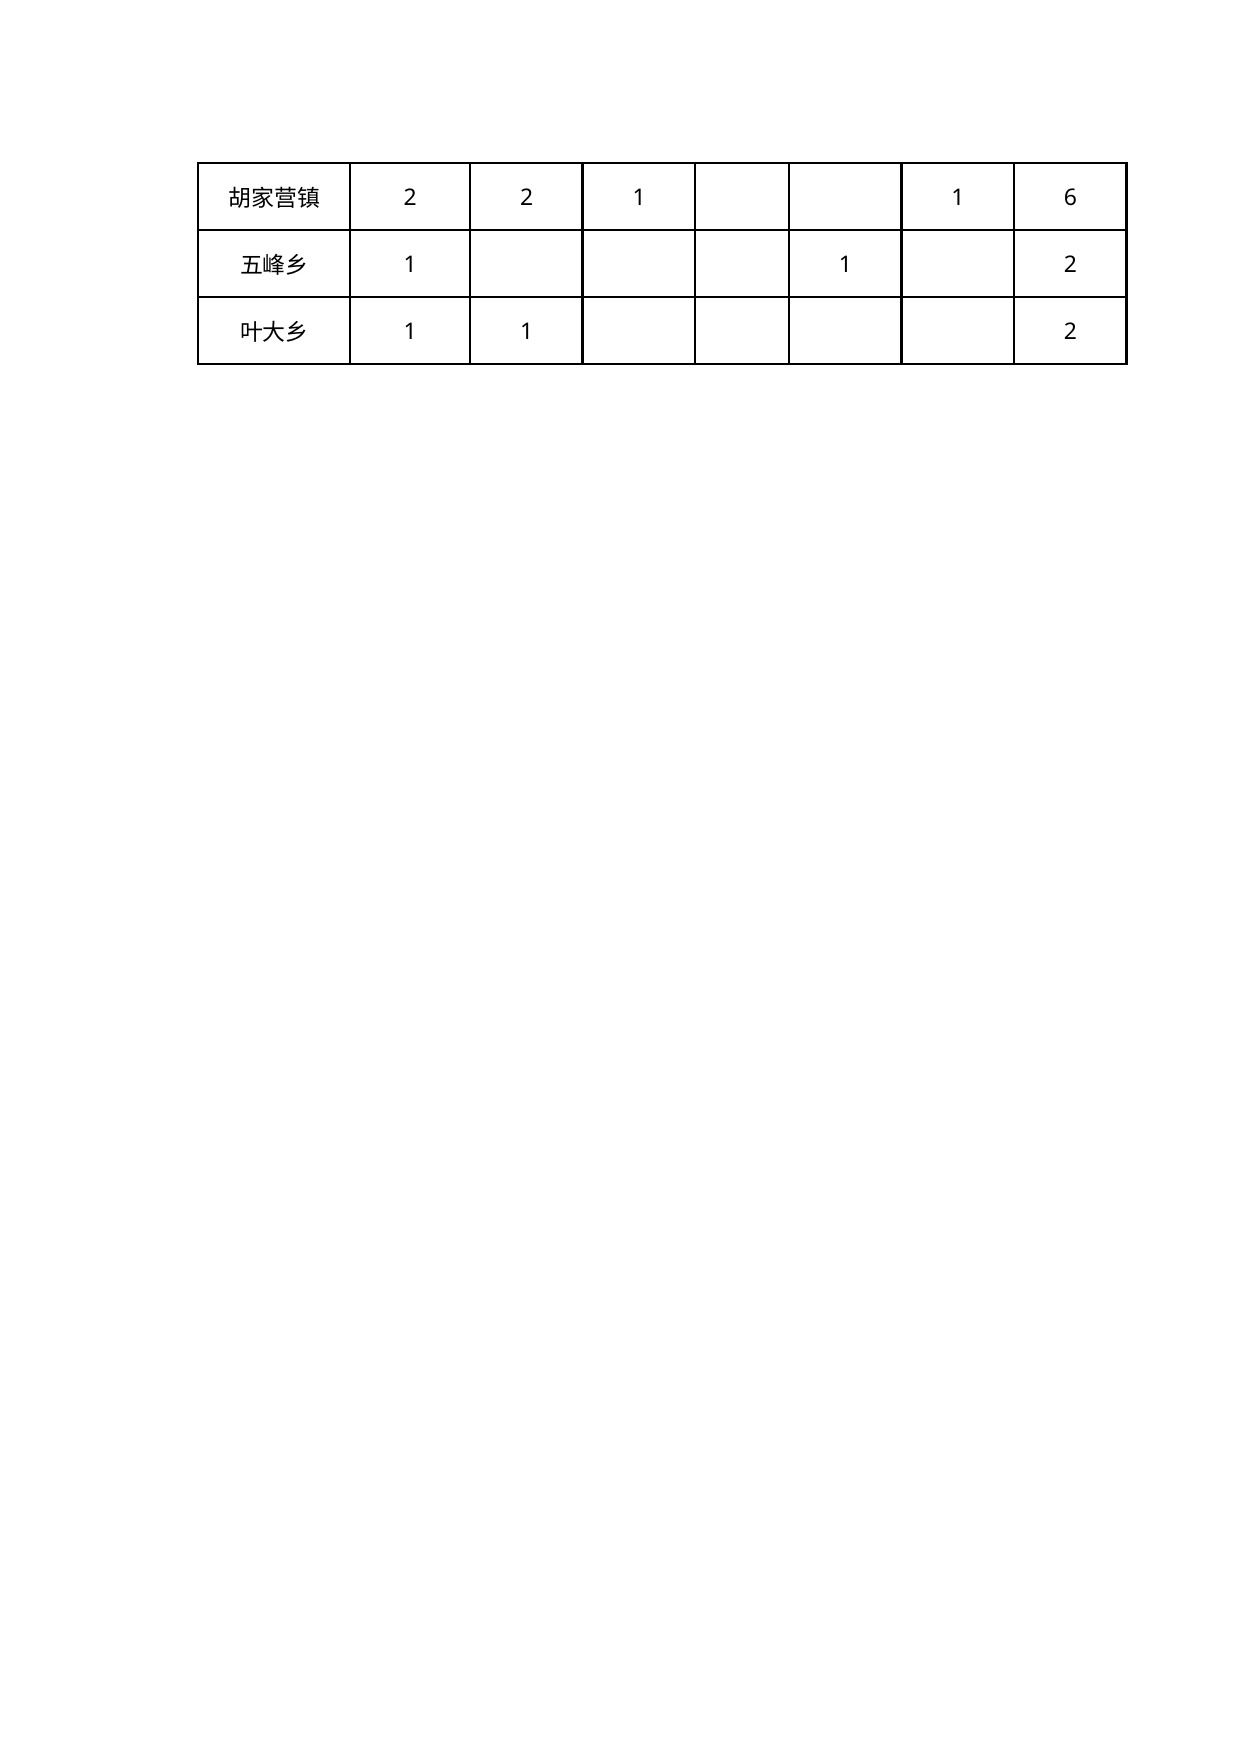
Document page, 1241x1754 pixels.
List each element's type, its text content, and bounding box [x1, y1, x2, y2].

table_cell 6 [1015, 164, 1125, 229]
table_cell 2 [351, 164, 469, 229]
table_cell 叶大乡 [199, 298, 349, 363]
table_cell 1 [471, 298, 581, 363]
table_cell 1 [903, 164, 1013, 229]
table_cell [584, 231, 694, 296]
table_cell [903, 231, 1013, 296]
table_cell 胡家营镇 [199, 164, 349, 229]
table_cell 五峰乡 [199, 231, 349, 296]
table_cell 1 [584, 164, 694, 229]
table_cell [790, 164, 900, 229]
table_cell [903, 298, 1013, 363]
table_cell [471, 231, 581, 296]
table_cell [696, 298, 788, 363]
table_cell [696, 164, 788, 229]
table_cell 2 [1015, 231, 1125, 296]
table_cell [584, 298, 694, 363]
table_cell 1 [790, 231, 900, 296]
table_cell 2 [471, 164, 581, 229]
table_cell [790, 298, 900, 363]
table_cell 1 [351, 231, 469, 296]
table_cell [696, 231, 788, 296]
table_cell 1 [351, 298, 469, 363]
table_cell 2 [1015, 298, 1125, 363]
